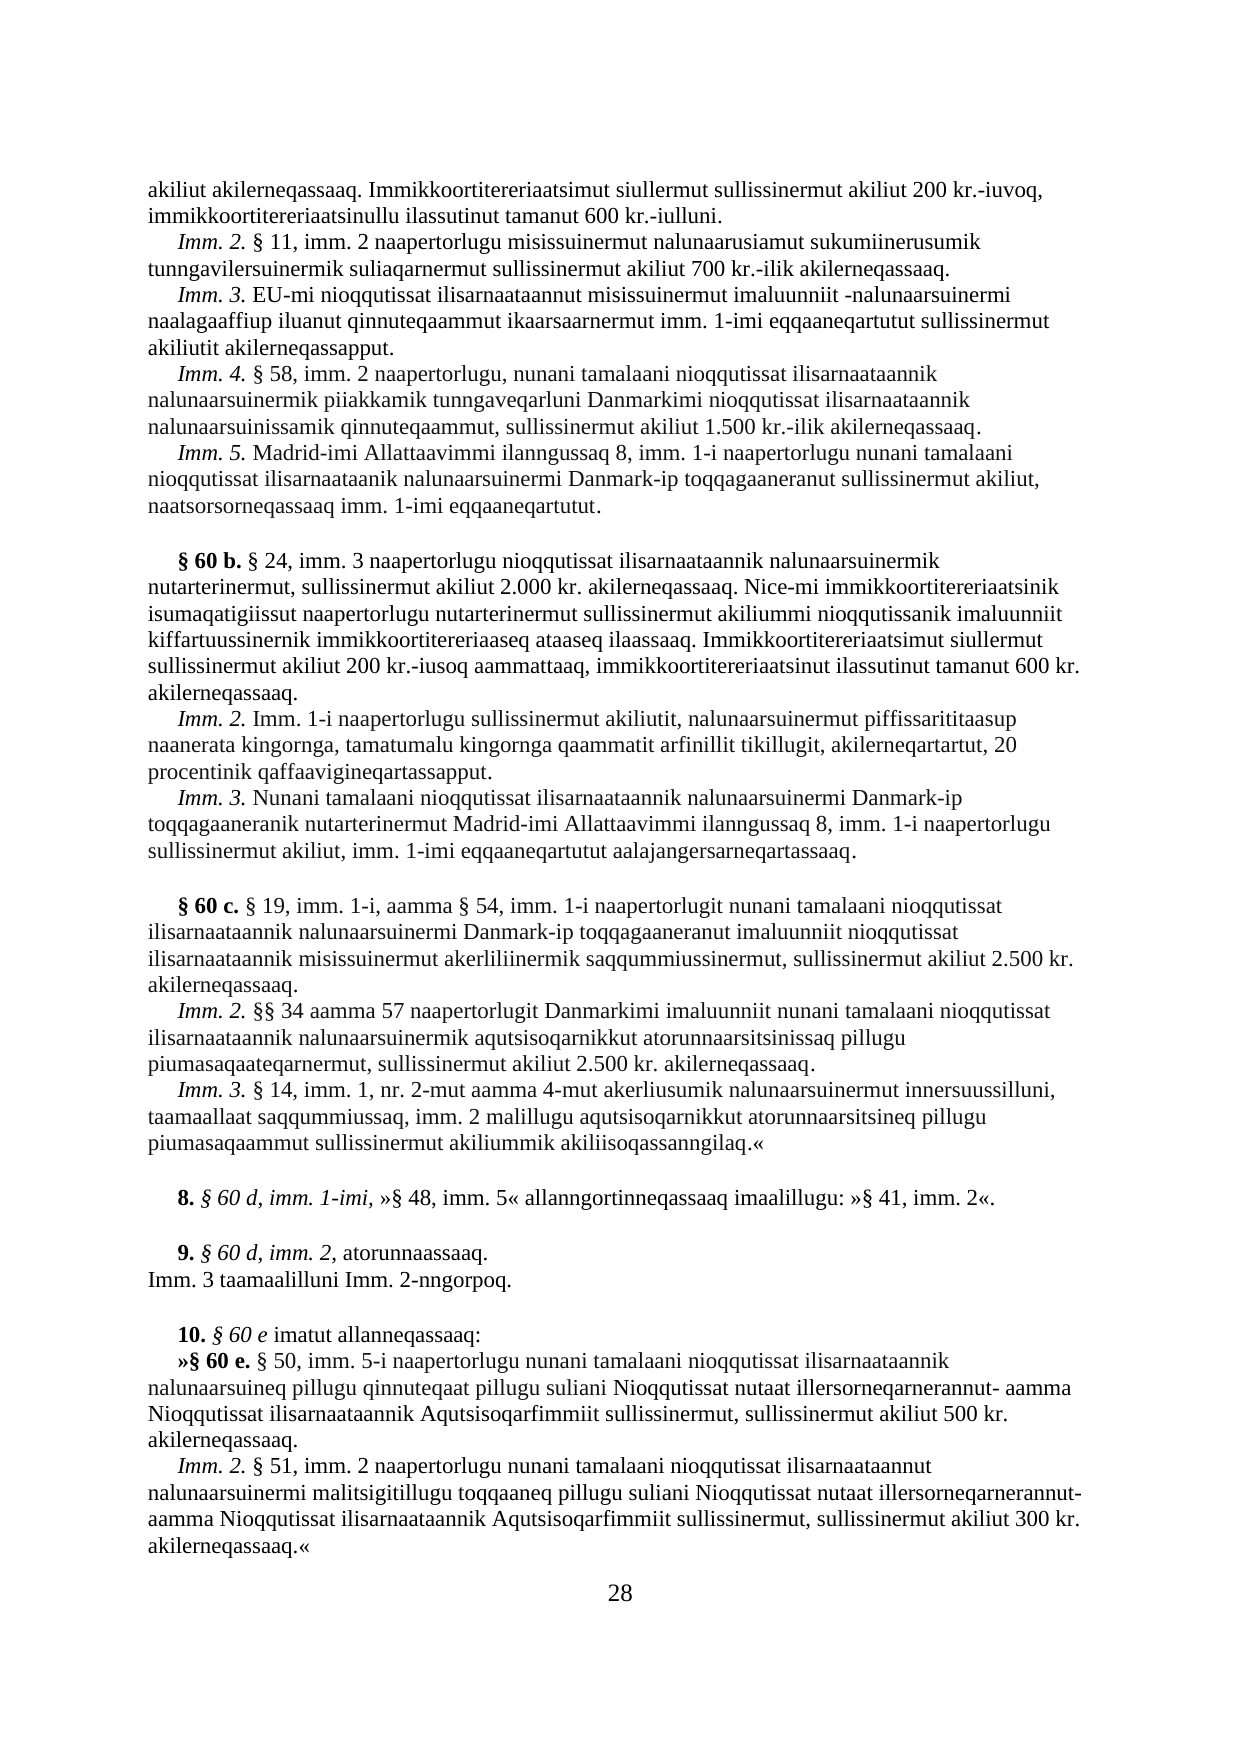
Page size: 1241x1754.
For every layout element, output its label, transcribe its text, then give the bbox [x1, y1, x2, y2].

text Imm. 3. § 14, imm. 1, nr. 2-mut aamma 4-mut akerliusumik nalunaarsuinermut innersuussilluni, taamaallaat saqqummiussaq, imm. 2 malillugu aqutsisoqarnikkut atorunnaarsitsineq pillugu piumasaqaammut sullissinermut akiliummik akiliisoqassanngilaq.« [148, 1076, 1093, 1184]
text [148, 176, 1093, 228]
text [148, 1453, 1093, 1558]
text 9. § 60 d, imm. 2, atorunnaassaaq. Imm. 3 taamaalilluni Imm. 2-nngorpoq. [148, 1239, 1093, 1321]
text »§ 60 e. § 50, imm. 5-i naapertorlugu nunani tamalaani nioqqutissat ilisarnaataannik nalunaarsuineq pillugu qinnuteqaat pillugu suliani Nioqqutissat nutaat illersorneqarnerannut- aamma Nioqqutissat ilisarnaataannik Aqutsisoqarfimmiit sullissinermut, sullissinermut akiliut 500 kr. akilerneqassaaq. [148, 1347, 1093, 1453]
text Imm. 2. §§ 34 aamma 57 naapertorlugit Danmarkimi imaluunniit nunani tamalaani nioqqutissat ilisarnaataannik nalunaarsuinermik aqutsisoqarnikkut atorunnaarsitsinissaq pillugu piumasaqaateqarnermut, sullissinermut akiliut 2.500 kr. akilerneqassaaq. [148, 997, 1093, 1076]
text 8. § 60 d, imm. 1-imi, »§ 48, imm. 5« allanngortinneqassaaq imaalillugu: »§ 41, imm. 2«. [148, 1184, 1093, 1239]
text 10. § 60 e imatut allanneqassaaq: [148, 1321, 1093, 1347]
text Imm. 3. Nunani tamalaani nioqqutissat ilisarnaataannik nalunaarsuinermi Danmark-ip toqqagaaneranik nutarterinermut Madrid-imi Allattaavimmi ilanngussaq 8, imm. 1-i naapertorlugu sullissinermut akiliut, imm. 1-imi eqqaaneqartutut aalajangersarneqartassaaq. [148, 784, 1093, 892]
text Imm. 5. Madrid-imi Allattaavimmi ilanngussaq 8, imm. 1-i naapertorlugu nunani tamalaani nioqqutissat ilisarnaataanik nalunaarsuinermi Danmark-ip toqqagaaneranut sullissinermut akiliut, naatsorsorneqassaaq imm. 1-imi eqqaaneqartutut. [148, 439, 1093, 547]
text § 60 b. § 24, imm. 3 naapertorlugu nioqqutissat ilisarnaataannik nalunaarsuinermik nutarterinermut, sullissinermut akiliut 2.000 kr. akilerneqassaaq. Nice-mi immikkoortitereriaatsinik isumaqatigiissut naapertorlugu nutarterinermut sullissinermut akiliummi nioqqutissanik imaluunniit kiffartuussinernik immikkoortitereriaaseq ataaseq ilaassaaq. Immikkoortitereriaatsimut siullermut sullissinermut akiliut 200 kr.-iusoq aammattaaq, immikkoortitereriaatsinut ilassutinut tamanut 600 kr. akilerneqassaaq. [148, 547, 1093, 705]
text § 60 c. § 19, imm. 1-i, aamma § 54, imm. 1-i naapertorlugit nunani tamalaani nioqqutissat ilisarnaataannik nalunaarsuinermi Danmark-ip toqqagaaneranut imaluunniit nioqqutissat ilisarnaataannik misissuinermut akerliliinermik saqqummiussinermut, sullissinermut akiliut 2.500 kr. akilerneqassaaq. [148, 892, 1093, 997]
text Imm. 4. § 58, imm. 2 naapertorlugu, nunani tamalaani nioqqutissat ilisarnaataannik nalunaarsuinermik piiakkamik tunngaveqarluni Danmarkimi nioqqutissat ilisarnaataannik nalunaarsuinissamik qinnuteqaammut, sullissinermut akiliut 1.500 kr.-ilik akilerneqassaaq. [148, 360, 1093, 439]
text Imm. 3. EU-mi nioqqutissat ilisarnaataannut misissuinermut imaluunniit -nalunaarsuinermi naalagaaffiup iluanut qinnuteqaammut ikaarsaarnermut imm. 1-imi eqqaaneqartutut sullissinermut akiliutit akilerneqassapput. [148, 281, 1093, 360]
text Imm. 2. Imm. 1-i naapertorlugu sullissinermut akiliutit, nalunaarsuinermut piffissarititaasup naanerata kingornga, tamatumalu kingornga qaammatit arfinillit tikillugit, akilerneqartartut, 20 procentinik qaffaavigineqartassapput. [148, 705, 1093, 784]
text Imm. 2. § 11, imm. 2 naapertorlugu misissuinermut nalunaarusiamut sukumiinerusumik tunngavilersuinermik suliaqarnermut sullissinermut akiliut 700 kr.-ilik akilerneqassaaq. [148, 228, 1093, 281]
